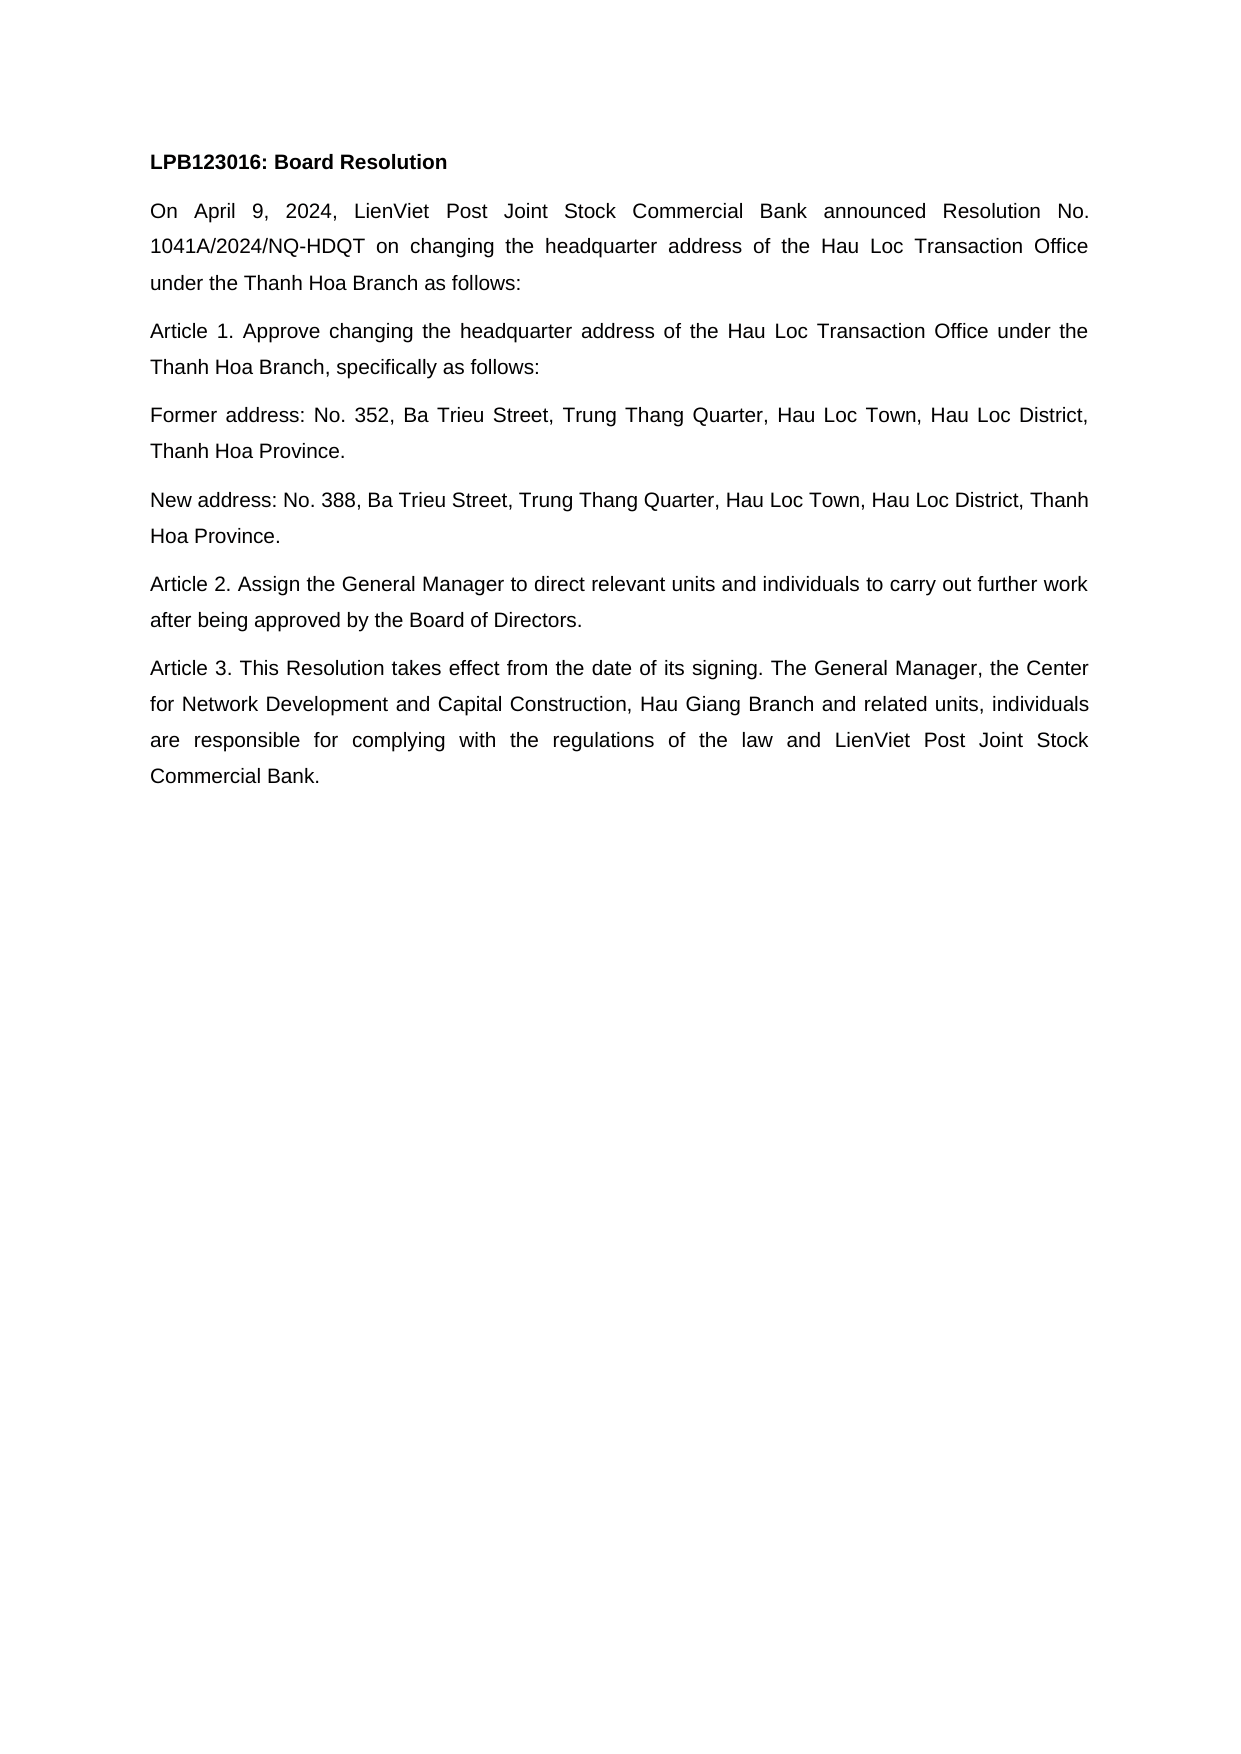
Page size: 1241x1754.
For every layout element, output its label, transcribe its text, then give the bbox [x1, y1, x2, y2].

text ‎‎Article 2. Assign the General Manager to direct relevant units and individuals to carry out further work after being approved by the Board of Directors. [150, 572, 1090, 632]
text On April 9, 2024, LienViet Post Joint Stock Commercial Bank announced Resolution No. 1041A/2024/NQ-HDQT on changing the headquarter address of the Hau Loc Transaction Office under the Thanh Hoa Branch as follows: [150, 198, 1090, 294]
text New address: No. 388, Ba Trieu Street, Trung Thang Quarter, Hau Loc Town, Hau Loc District, Thanh Hoa Province. [150, 487, 1090, 547]
text ‎‎Article 1. Approve changing the headquarter address of the Hau Loc Transaction Office under the Thanh Hoa Branch, specifically as follows: [150, 319, 1090, 379]
text Former address: No. 352, Ba Trieu Street, Trung Thang Quarter, Hau Loc Town, Hau Loc District, Thanh Hoa Province. [150, 403, 1090, 463]
text LPB123016: Board Resolution [150, 150, 1090, 174]
text ‎‎Article 3. This Resolution takes effect from the date of its signing. The General Manager, the Center for Network Development and Capital Construction, Hau Giang Branch and related units, individuals are responsible for complying with the regulations of the law and LienViet Post Joint Stock Commercial Bank. [150, 656, 1090, 788]
